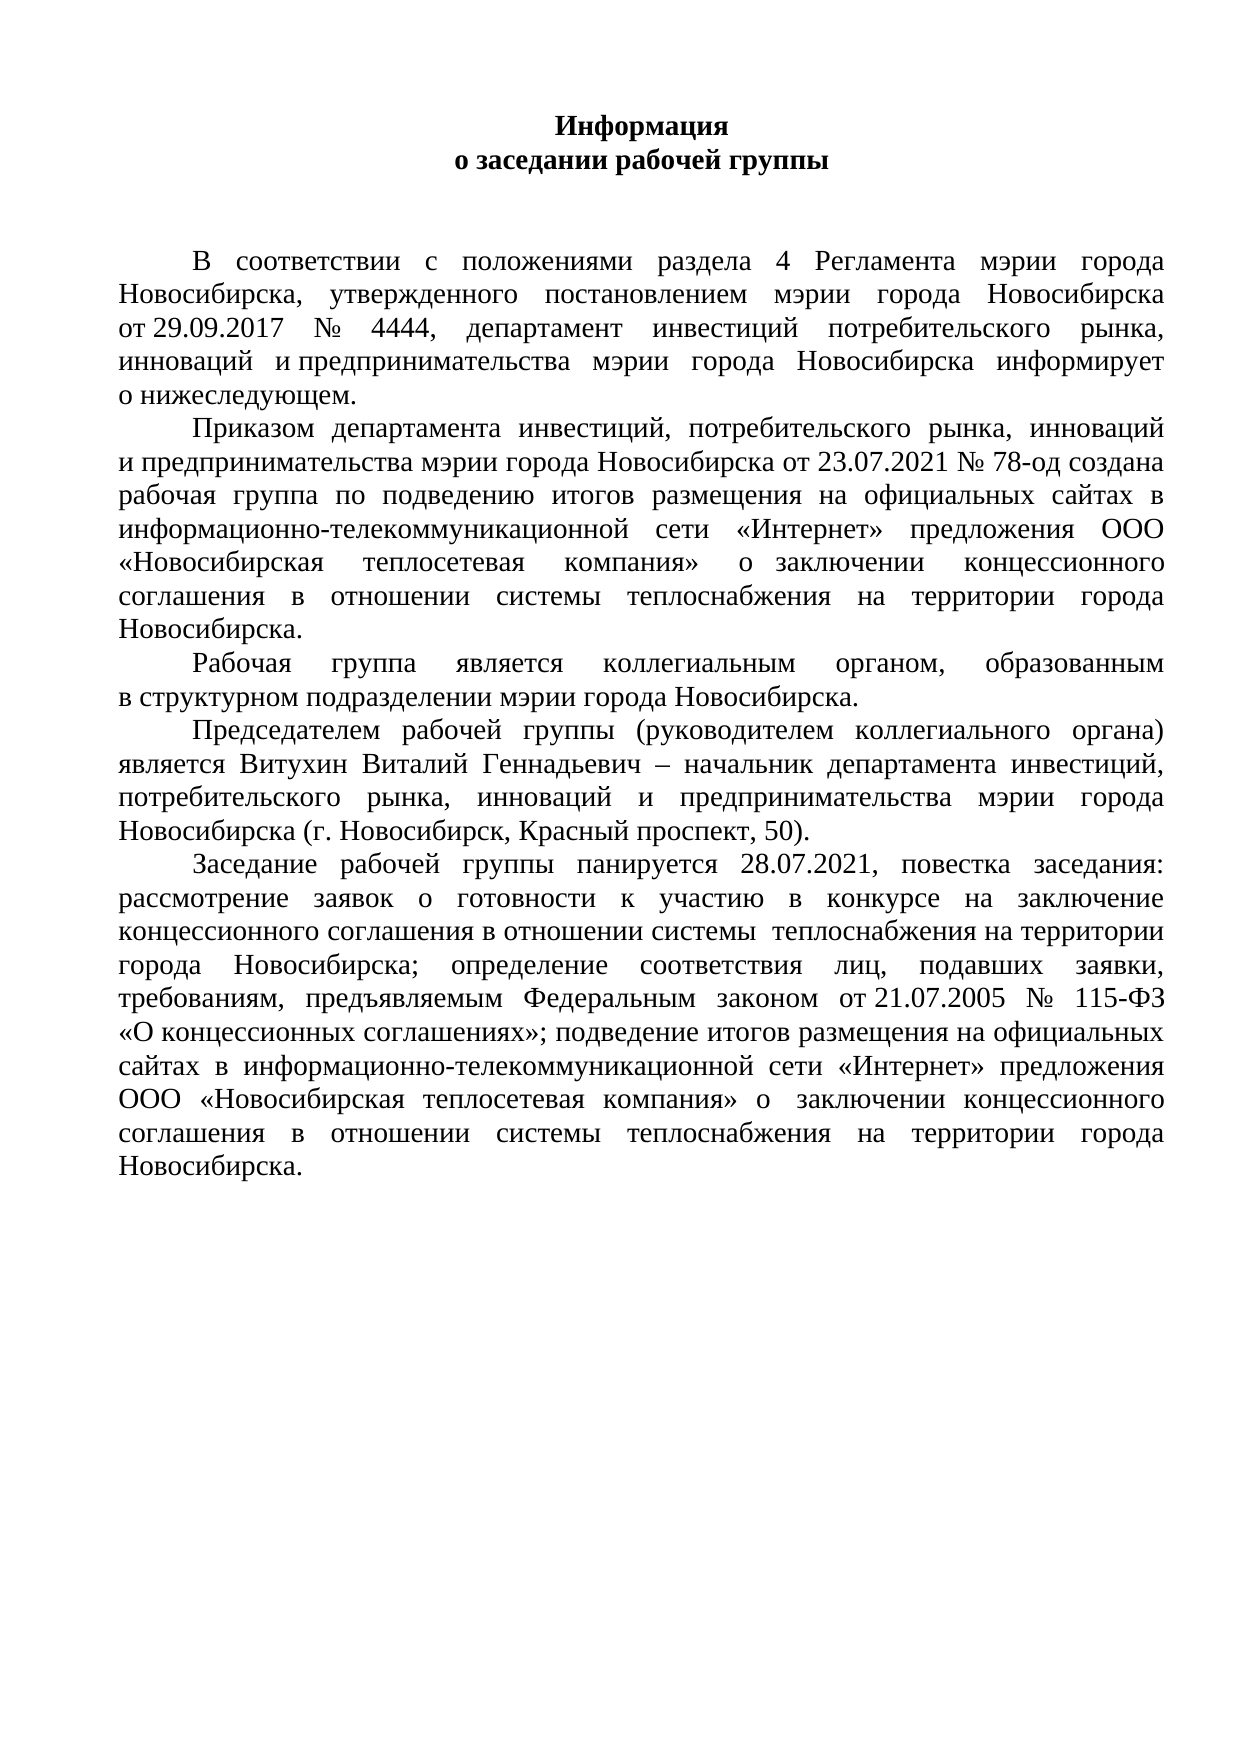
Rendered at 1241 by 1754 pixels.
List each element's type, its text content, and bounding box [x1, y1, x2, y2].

text Заседание рабочей группы панируется 28.07.2021, повестка заседания: рассмотрение заявок о готовности к участию в конкурсе на заключение концессионного соглашения в отношении системы теплоснабжения на территории города Новосибирска; определение соответствия лиц, подавших заявки, требованиям, предъявляемым Федеральным законом от 21.07.2005 № 115-ФЗ «О концессионных соглашениях»; подведение итогов размещения на официальных сайтах в информационно-телекоммуникационной сети «Интернет» предложения ООО «Новосибирская теплосетевая компания» о заключении концессионного соглашения в отношении системы теплоснабжения на территории города Новосибирска. [118, 846, 1165, 1182]
text Информация [118, 108, 1165, 142]
text о заседании рабочей группы [118, 142, 1165, 176]
text Приказом департамента инвестиций, потребительского рынка, инноваций и предпринимательства мэрии города Новосибирска от 23.07.2021 № 78-од создана рабочая группа по подведению итогов размещения на официальных сайтах в информационно-телекоммуникационной сети «Интернет» предложения ООО «Новосибирская теплосетевая компания» о заключении концессионного соглашения в отношении системы теплоснабжения на территории города Новосибирска. [118, 410, 1165, 645]
text Председателем рабочей группы (руководителем коллегиального органа) является Витухин Виталий Геннадьевич – начальник департамента инвестиций, потребительского рынка, инноваций и предпринимательства мэрии города Новосибирска (г. Новосибирск, Красный проспект, 50). [118, 712, 1165, 846]
text Рабочая группа является коллегиальным органом, образованным в структурном подразделении мэрии города Новосибирска. [118, 645, 1165, 712]
text В соответствии с положениями раздела 4 Регламента мэрии города Новосибирска, утвержденного постановлением мэрии города Новосибирска от 29.09.2017 № 4444, департамент инвестиций потребительского рынка, инноваций и предпринимательства мэрии города Новосибирска информирует о нижеследующем. [118, 243, 1165, 410]
